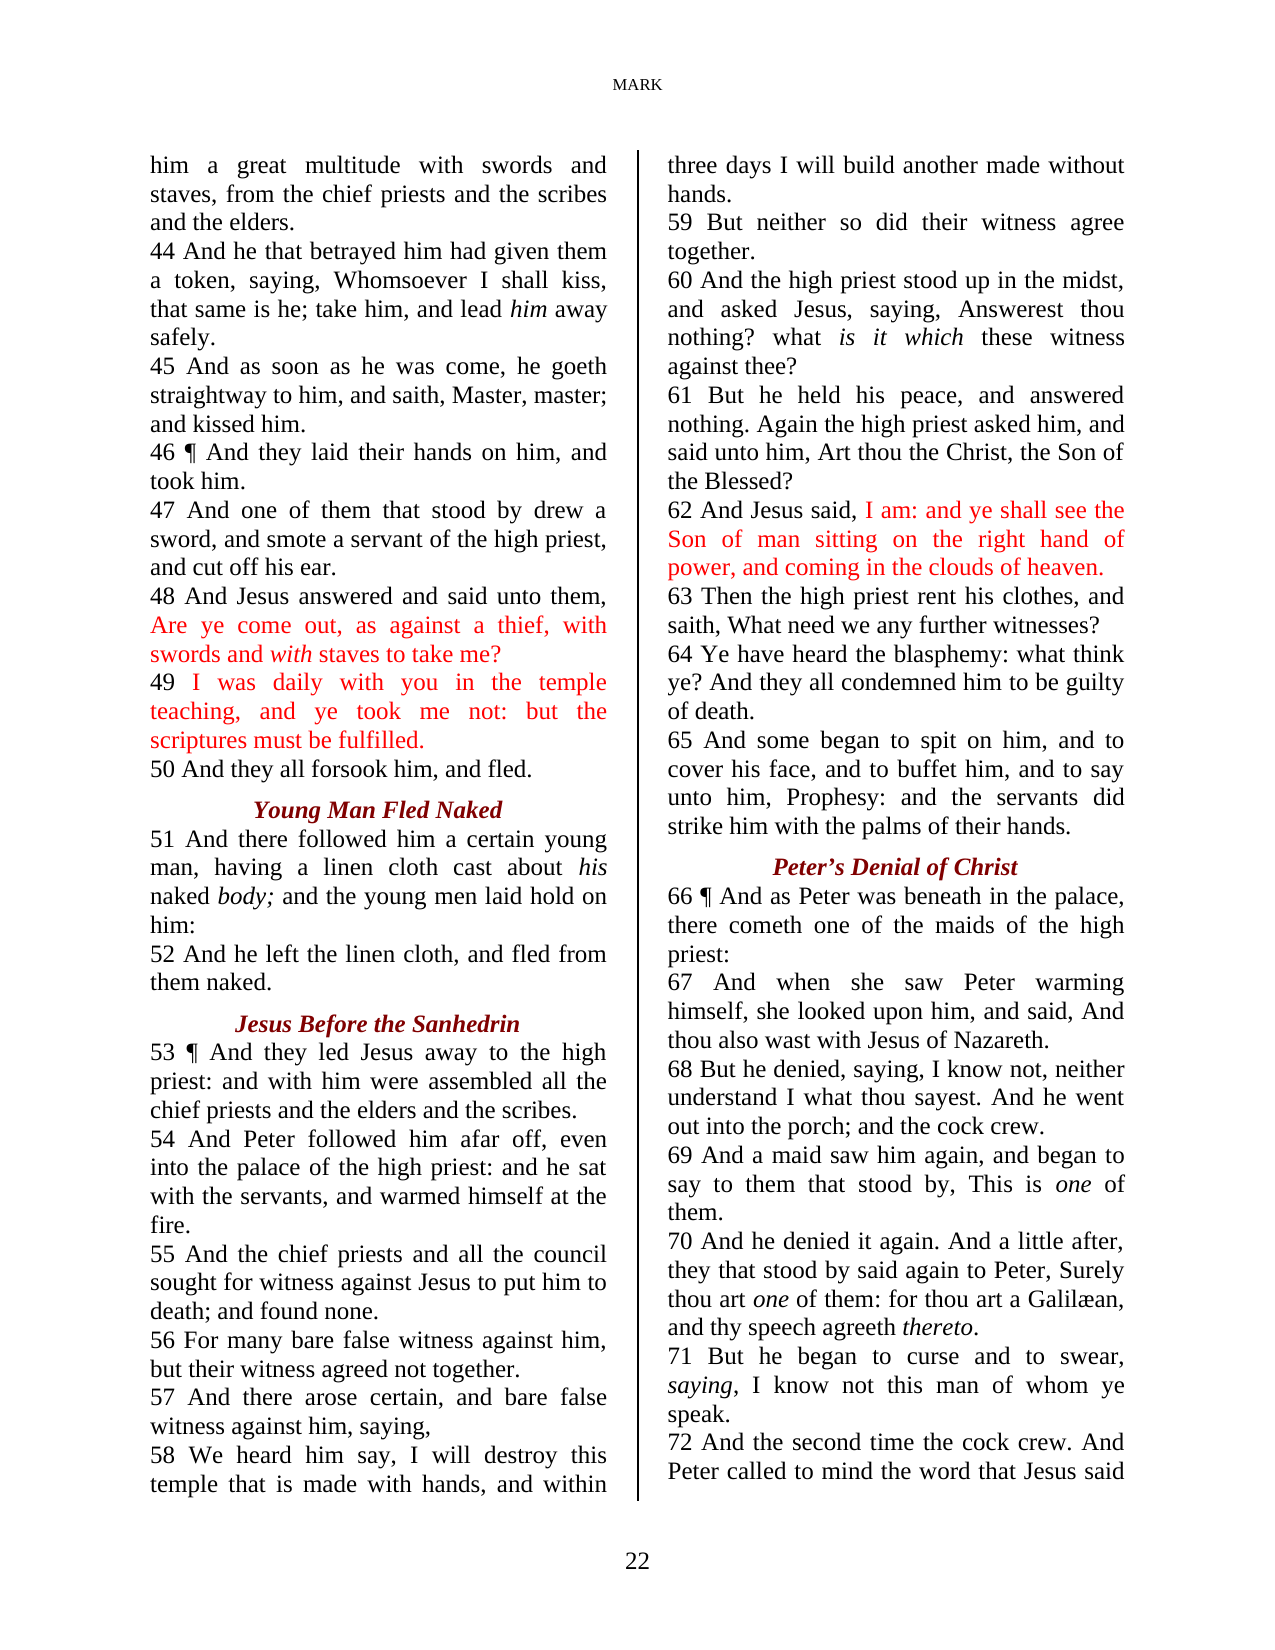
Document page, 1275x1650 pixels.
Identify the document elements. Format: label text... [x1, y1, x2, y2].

text 67 And when she saw Peter warming himself, she looked upon him, and said, And thou also wast with Jesus of Nazareth. [667, 967, 1125, 1054]
text 56 For many bare false witness against him, but their witness agreed not together. [150, 1325, 607, 1382]
text 66 ¶ And as Peter was beneath in the palace, there cometh one of the maids of the high priest: [667, 881, 1125, 967]
text Young Man Fled Naked [150, 795, 607, 824]
text 70 And he denied it again. And a little after, they that stood by said again to Peter, Surely thou art one of them: for thou art a Galilæan, and thy speech agreeth thereto. [667, 1226, 1125, 1341]
text 48 And Jesus answered and said unto them, Are ye come out, as against a thief, with swords and with staves to take me? [150, 581, 607, 667]
text 52 And he left the linen cloth, and fled from them naked. [150, 939, 607, 996]
text 65 And some began to spit on him, and to cover his face, and to buffet him, and to say unto him, Prophesy: and the servants did strike him with the palms of their hands. [667, 725, 1125, 840]
text 47 And one of them that stood by drew a sword, and smote a servant of the high priest, and cut off his ear. [150, 495, 607, 581]
text 69 And a maid saw him again, and began to say to them that stood by, This is one of them. [667, 1140, 1125, 1226]
text 46 ¶ And they laid their hands on him, and took him. [150, 437, 607, 495]
text 71 But he began to curse and to swear, saying, I know not this man of whom ye speak. [667, 1341, 1125, 1427]
text Jesus Before the Sanhedrin [150, 1009, 607, 1037]
text 45 And as soon as he was come, he goeth straightway to him, and saith, Master, master; and kissed him. [150, 351, 607, 437]
text 51 And there followed him a certain young man, having a linen cloth cast about his naked body; and the young men laid hold on him: [150, 824, 607, 939]
text 57 And there arose certain, and bare false witness against him, saying, [150, 1382, 607, 1440]
text 58 We heard him say, I will destroy this temple that is made with hands, and within three days I will build another made without hands. [667, 150, 1125, 207]
text 55 And the chief priests and all the council sought for witness against Jesus to put him to death; and found none. [150, 1239, 607, 1325]
text 50 And they all forsook him, and fled. [150, 754, 607, 782]
text 53 ¶ And they led Jesus away to the high priest: and with him were assembled all the chief priests and the elders and the scribes. [150, 1037, 607, 1124]
text Peter’s Denial of Christ [667, 852, 1125, 881]
text 54 And Peter followed him afar off, even into the palace of the high priest: and he sat with the servants, and warmed himself at the fire. [150, 1124, 607, 1239]
text 62 And Jesus said, I am: and ye shall see the Son of man sitting on the right hand of power, and coming in the clouds of heaven. [667, 495, 1125, 581]
text 68 But he denied, saying, I know not, neither understand I what thou sayest. And he went out into the porch; and the cock crew. [667, 1054, 1125, 1140]
text 63 Then the high priest rent his clothes, and saith, What need we any further witnesses? [667, 581, 1125, 639]
text 44 And he that betrayed him had given them a token, saying, Whomsoever I shall kiss, that same is he; take him, and lead him away safely. [150, 236, 607, 351]
text 58 We heard him say, I will destroy this temple that is made with hands, and within three days I will build another made without hands. [150, 1440, 607, 1497]
text 61 But he held his peace, and answered nothing. Again the high priest asked him, and said unto him, Art thou the Christ, the Son of the Blessed? [667, 380, 1125, 495]
text 49 I was daily with you in the temple teaching, and ye took me not: but the scriptures must be fulfilled. [150, 667, 607, 754]
text 59 But neither so did their witness agree together. [667, 207, 1125, 265]
text 64 Ye have heard the blasphemy: what think ye? And they all condemned him to be guilty of death. [667, 639, 1125, 725]
text 60 And the high priest stood up in the midst, and asked Jesus, saying, Answerest thou nothing? what is it which these witness against thee? [667, 265, 1125, 380]
